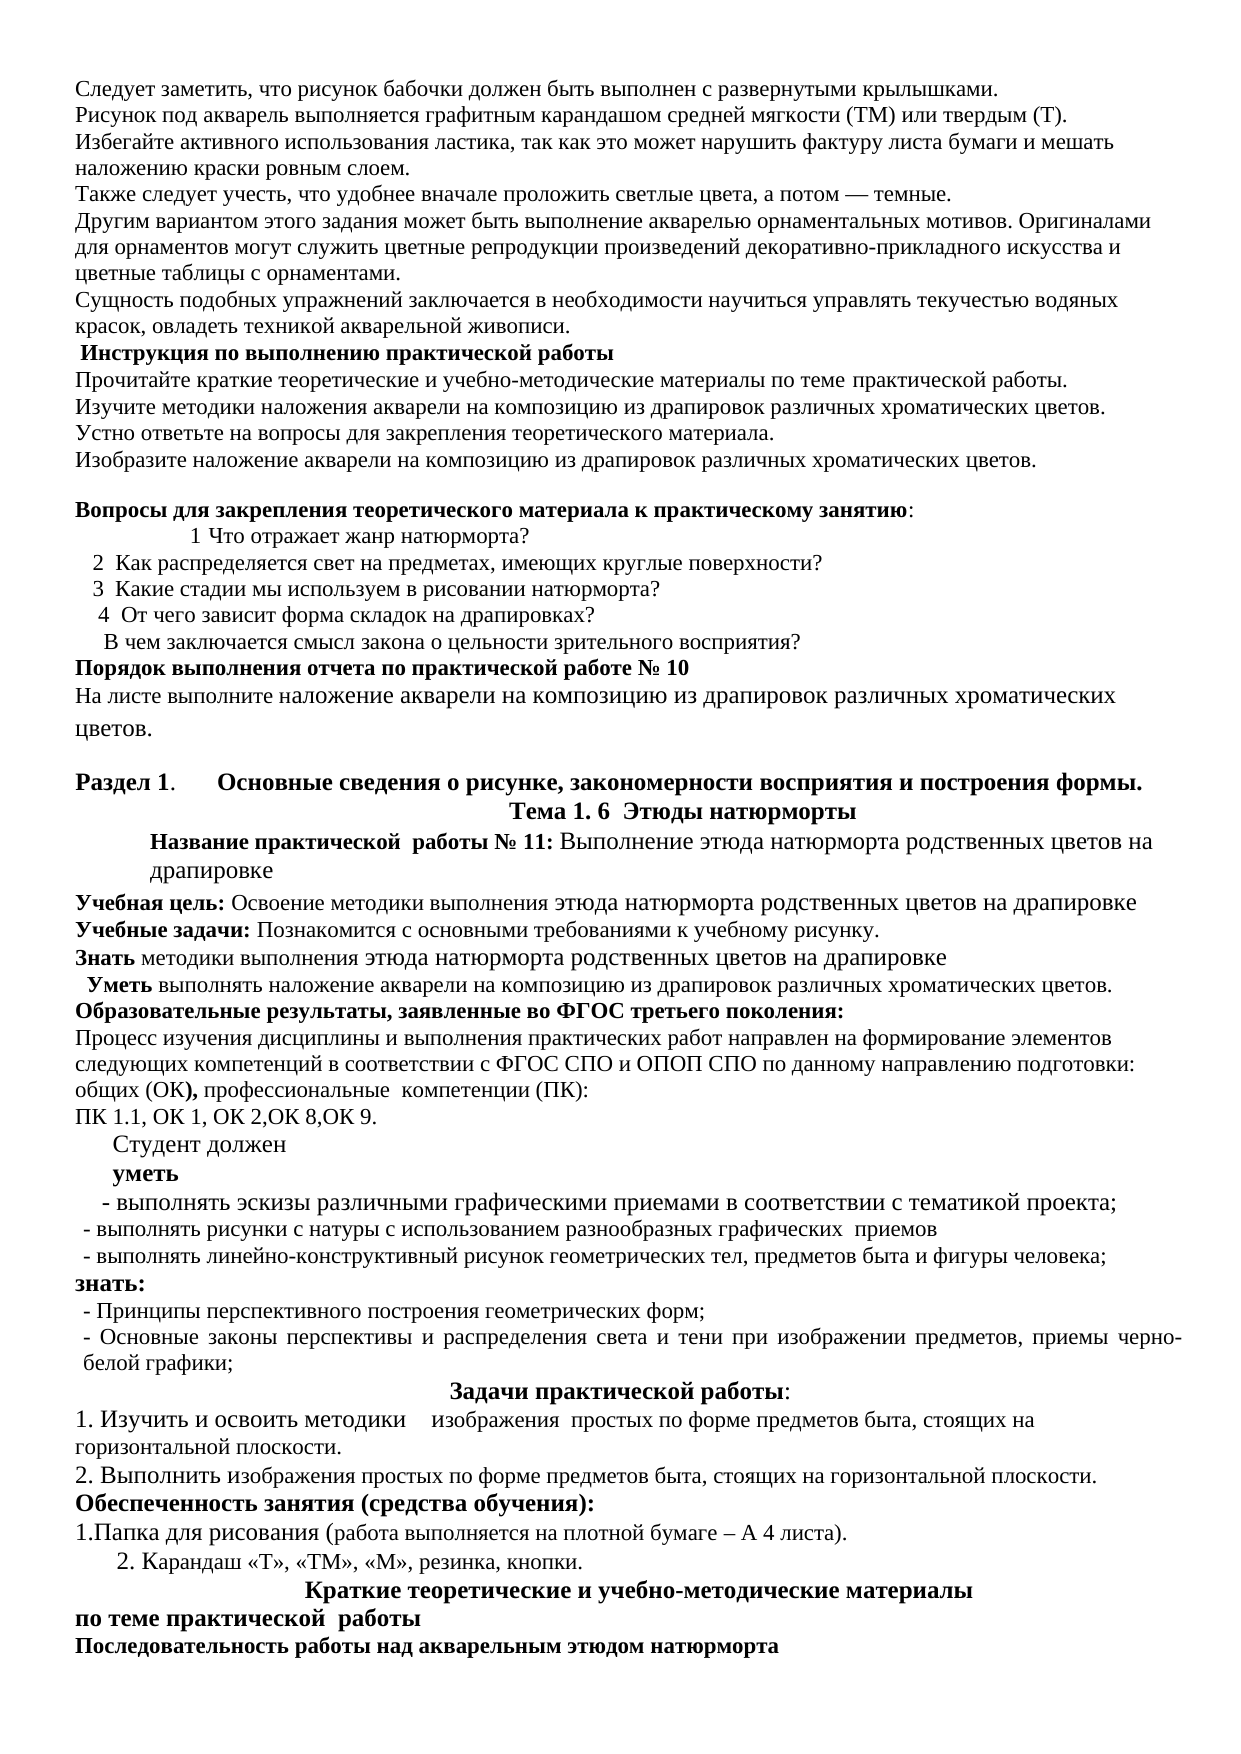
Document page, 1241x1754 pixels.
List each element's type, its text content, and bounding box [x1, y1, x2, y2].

text ПК 1.1, ОК 1, ОК 2,ОК 8,ОК 9. [75, 1103, 1165, 1129]
text Тема 1. 6 Этюды натюрморты [75, 796, 1165, 825]
text На листе выполните наложение акварели на композицию из драпировок различных хроматических цветов. [75, 681, 1165, 742]
text Студент должен [112, 1129, 1165, 1158]
text - выполнять линейно-конструктивный рисунок геометрических тел, предметов быта и фигуры человека; [83, 1242, 1184, 1268]
text Процесс изучения дисциплины и выполнения практических работ направлен на формирование элементов следующих компетенций в соответствии с ФГОС СПО и ОПОП СПО по данному направлению подготовки: общих (ОК), профессиональные компетенции (ПК): [75, 1024, 1165, 1103]
text 2. Выполнить изображения простых по форме предметов быта, стоящих на горизонтальной плоскости. [75, 1460, 1165, 1488]
text Задачи практической работы: [75, 1376, 1165, 1404]
text Изобразите наложение акварели на композицию из драпировок различных хроматических цветов. [75, 446, 1165, 472]
text Последовательность работы над акварельным этюдом натюрморта [75, 1632, 1165, 1658]
text Учебные задачи: Познакомится с основными требованиями к учебному рисунку. [75, 916, 1165, 942]
text - Основные законы перспективы и распределения света и тени при изображении предметов, приемы черно-белой графики; [83, 1323, 1185, 1376]
text В чем заключается смысл закона о цельности зрительного восприятия? [75, 628, 1165, 654]
text Прочитайте краткие теоретические и учебно-методические материалы по теме практической работы. [75, 367, 1165, 393]
text Другим вариантом этого задания может быть выполнение акварелью орнаментальных мотивов. Оригиналами для орнаментов могут служить цветные репродукции произведений декоративно-прикладного искусства и цветные таблицы с орнаментами. [75, 207, 1165, 286]
text Рисунок под акварель выполняется графитным карандашом средней мягкости (ТМ) или твердым (Т). Избегайте активного использования ластика, так как это может нарушить фактуру листа бумаги и мешать наложению краски ровным слоем. [75, 101, 1165, 180]
text - выполнять эскизы различными графическими приемами в соответствии с тематикой проекта; [83, 1187, 1184, 1215]
text Учебная цель: Освоение методики выполнения этюда натюрморта родственных цветов на драпировке [75, 851, 1165, 916]
text 2 Как распределяется свет на предметах, имеющих круглые поверхности? [75, 549, 1165, 575]
text Образовательные результаты, заявленные во ФГОС третьего поколения: [75, 997, 1165, 1024]
text 1.Папка для рисования (работа выполняется на плотной бумаге – А 4 листа). [75, 1517, 1165, 1546]
text Также следует учесть, что удобнее вначале проложить светлые цвета, а потом — темные. [75, 180, 1165, 207]
text 2. Карандаш «Т», «ТМ», «М», резинка, кнопки. [75, 1546, 1165, 1575]
text Сущность подобных упражнений заключается в необходимости научиться управлять текучестью водяных красок, овладеть техникой акварельной живописи. [75, 286, 1165, 338]
text Краткие теоретические и учебно-методические материалы [112, 1575, 1165, 1603]
text Устно ответьте на вопросы для закрепления теоретического материала. [75, 419, 1165, 446]
text 1. Изучить и освоить методики изображения простых по форме предметов быта, стоящих на горизонтальной плоскости. [75, 1404, 1165, 1460]
text 1 Что отражает жанр натюрморта? [75, 522, 1165, 549]
text Порядок выполнения отчета по практической работе № 10 [75, 654, 1165, 681]
text Инструкция по выполнению практической работы [75, 338, 1165, 367]
text 3 Какие стадии мы используем в рисовании натюрморта? [75, 575, 1165, 601]
text - Принципы перспективного построения геометрических форм; [83, 1297, 1185, 1323]
text Основные сведения о рисунке, закономерности восприятия и построения формы. [176, 767, 1165, 796]
text по теме практической работы [75, 1603, 1165, 1632]
text Обеспеченность занятия (средства обучения): [75, 1488, 1165, 1517]
text 4 От чего зависит форма складок на драпировках? [75, 601, 1165, 628]
text Изучите методики наложения акварели на композицию из драпировок различных хроматических цветов. [75, 393, 1165, 419]
text Знать методики выполнения этюда натюрморта родственных цветов на драпировке [75, 942, 1165, 971]
text Уметь выполнять наложение акварели на композицию из драпировок различных хроматических цветов. [75, 971, 1165, 997]
text уметь [112, 1158, 1165, 1187]
text Раздел 1. [75, 767, 176, 796]
text Вопросы для закрепления теоретического материала к практическому занятию: [75, 496, 1165, 522]
text Название практической работы № 11: Выполнение этюда натюрморта родственных цветов на драпировке [150, 826, 1240, 883]
text - выполнять рисунки с натуры с использованием разнообразных графических приемов [83, 1215, 1184, 1242]
text знать: [75, 1268, 1184, 1297]
text Следует заметить, что рисунок бабочки должен быть выполнен с развернутыми крылышками. [75, 75, 1165, 101]
